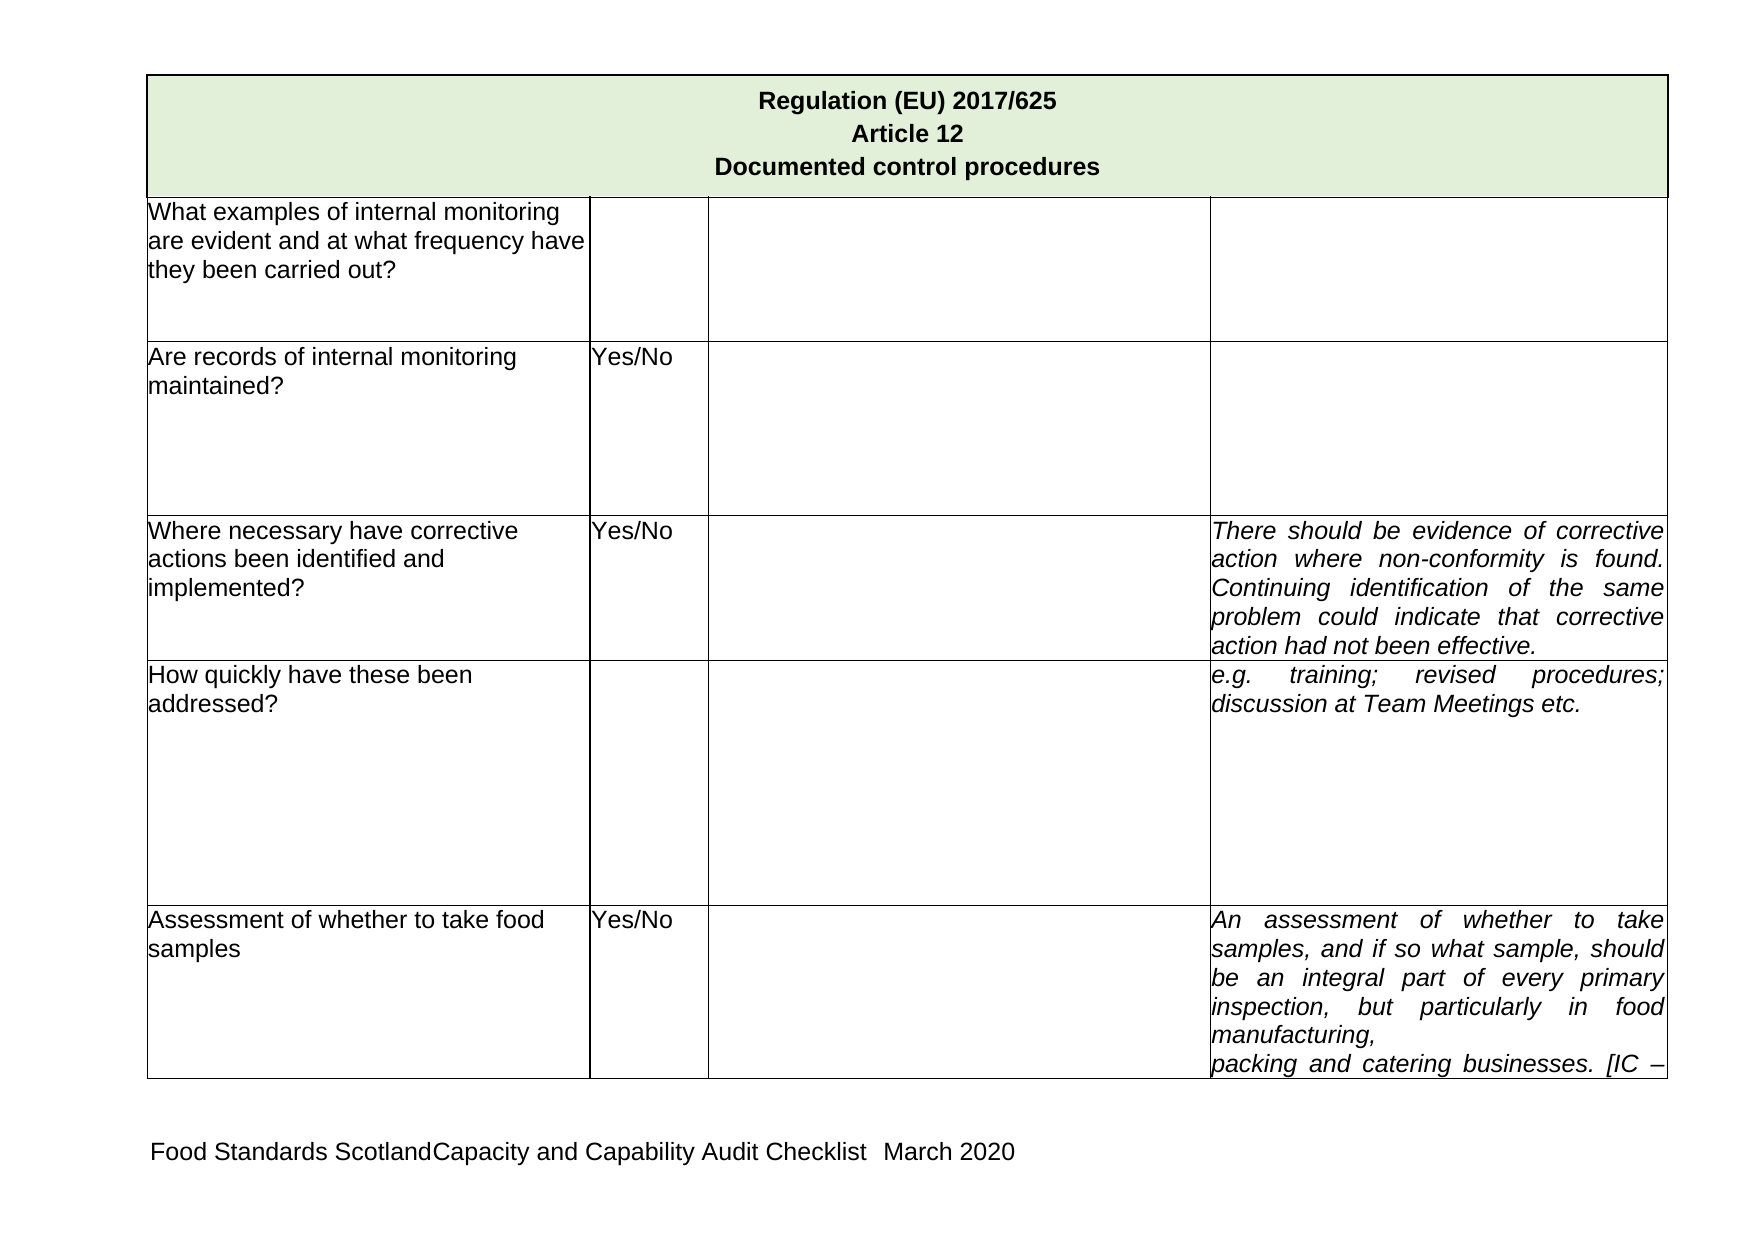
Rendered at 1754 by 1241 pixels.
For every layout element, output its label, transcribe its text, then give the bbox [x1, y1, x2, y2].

table_cell [709, 516, 1210, 659]
table_cell [709, 906, 1210, 1078]
table_cell How quickly have these been addressed? [148, 661, 589, 904]
table_cell [709, 342, 1210, 515]
table_cell Yes/No [591, 906, 708, 1078]
table_cell Yes/No [591, 516, 708, 659]
table_cell [591, 198, 708, 341]
table_cell What examples of internal monitoring are evident and at what frequency have they been carried out? [148, 198, 589, 341]
table_cell e.g. training; revised procedures; discussion at Team Meetings etc. [1211, 661, 1667, 904]
table_cell Yes/No [591, 342, 708, 515]
table_cell [709, 661, 1210, 904]
table_cell Are records of internal monitoring maintained? [148, 342, 589, 515]
table_cell There should be evidence of corrective action where non-conformity is found. Continuing identification of the same problem could indicate that corrective action had not been effective. [1211, 516, 1667, 659]
table_cell [709, 198, 1210, 341]
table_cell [148, 906, 589, 1078]
table_cell Where necessary have corrective actions been identified and implemented? [148, 516, 589, 659]
table_cell [591, 661, 708, 904]
table_cell [1211, 198, 1667, 341]
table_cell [1211, 906, 1667, 1078]
table_cell [1211, 342, 1667, 515]
table_header Regulation (EU) 2017/625 Article 12 Documented control procedures [148, 76, 1667, 196]
